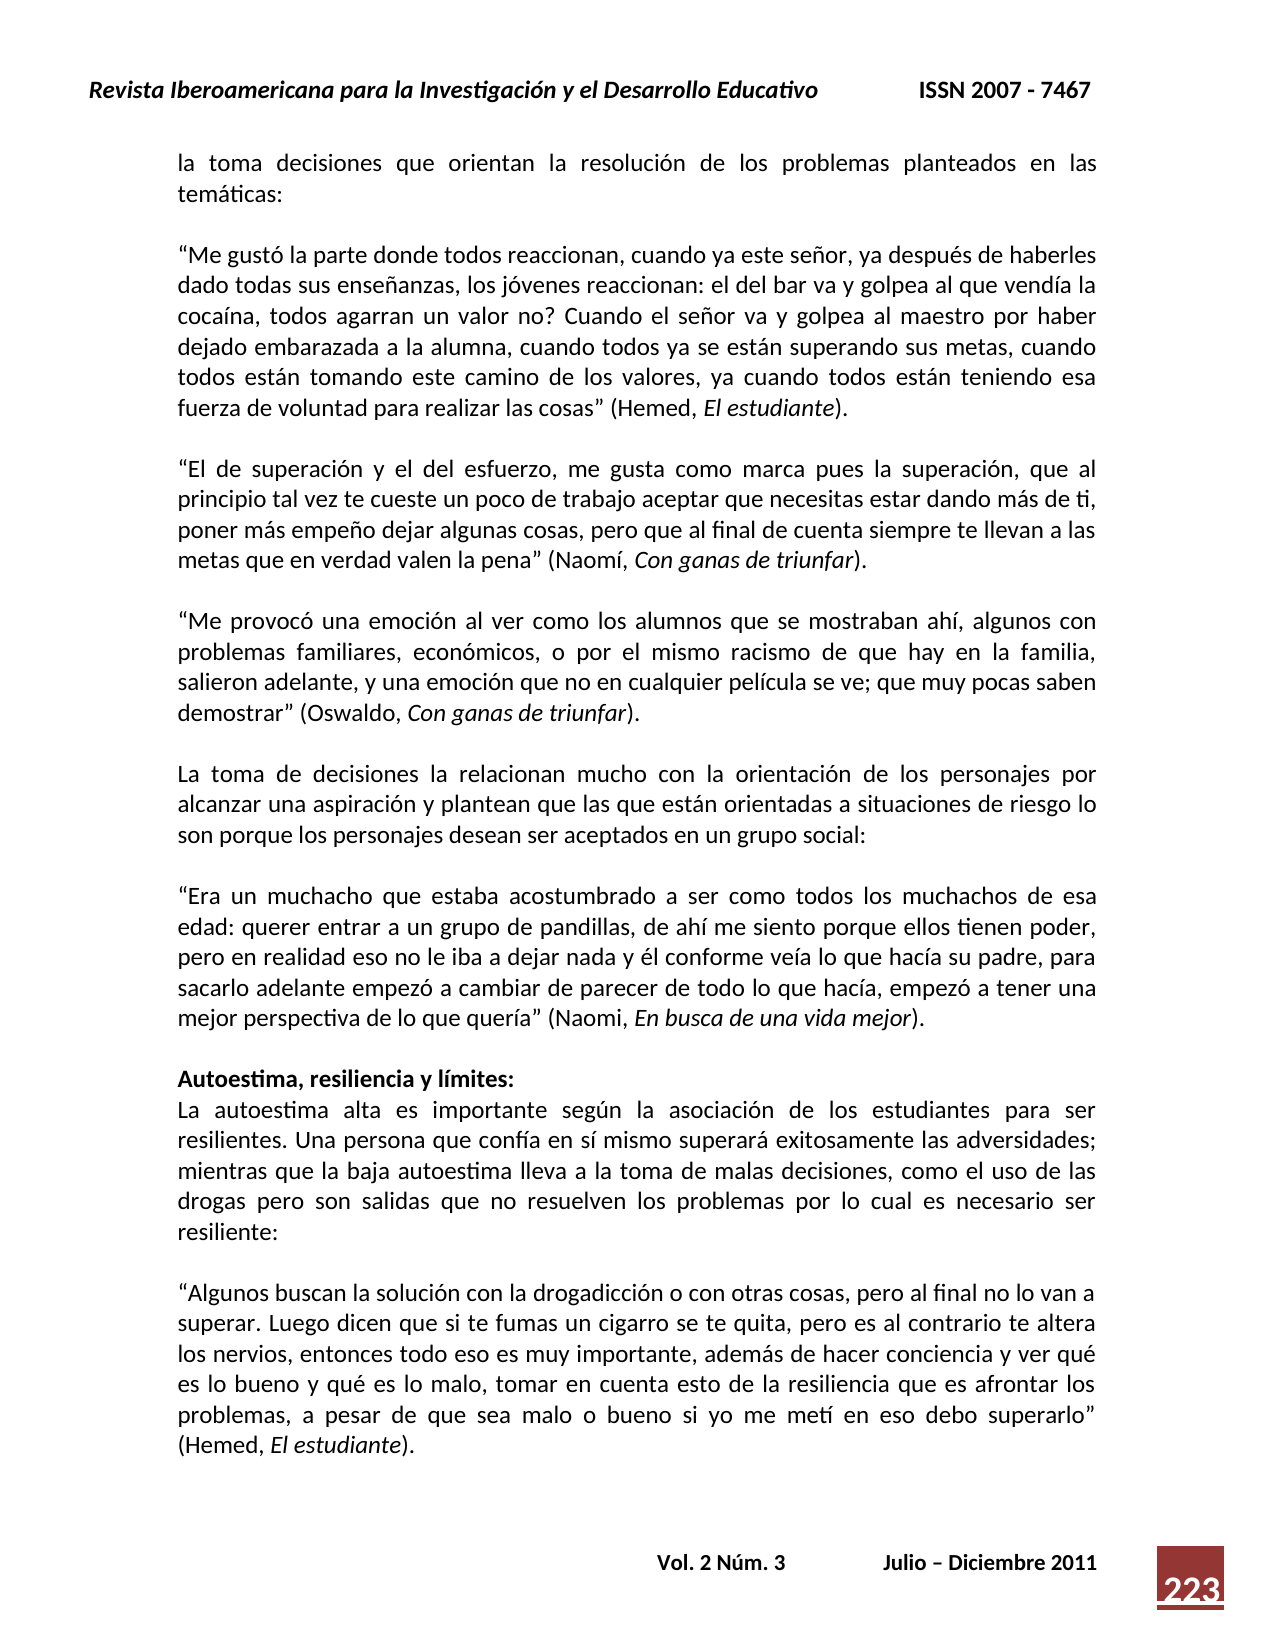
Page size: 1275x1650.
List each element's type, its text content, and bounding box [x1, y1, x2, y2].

text “El de superación y el del esfuerzo, me gusta como marca pues la superación, que al principio tal vez te cueste un poco de trabajo aceptar que necesitas estar dando más de ti, poner más empeño dejar algunas cosas, pero que al final de cuenta siempre te llevan a las metas que en verdad valen la pena” (Naomí, Con ganas de triunfar). [177, 453, 1098, 575]
text “Era un muchacho que estaba acostumbrado a ser como todos los muchachos de esa edad: querer entrar a un grupo de pandillas, de ahí me siento porque ellos tienen poder, pero en realidad eso no le iba a dejar nada y él conforme veía lo que hacía su padre, para sacarlo adelante empezó a cambiar de parecer de todo lo que hacía, empezó a tener una mejor perspectiva de lo que quería” (Naomi, En busca de una vida mejor). [177, 880, 1098, 1033]
text “Me provocó una emoción al ver como los alumnos que se mostraban ahí, algunos con problemas familiares, económicos, o por el mismo racismo de que hay en la familia, salieron adelante, y una emoción que no en cualquier película se ve; que muy pocas saben demostrar” (Oswaldo, Con ganas de triunfar). [177, 605, 1098, 727]
text Autoestima, resiliencia y límites: [177, 1063, 1098, 1094]
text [177, 148, 1098, 209]
text “Algunos buscan la solución con la drogadicción o con otras cosas, pero al final no lo van a superar. Luego dicen que si te fumas un cigarro se te quita, pero es al contrario te altera los nervios, entonces todo eso es muy importante, además de hacer conciencia y ver qué es lo bueno y qué es lo malo, tomar en cuenta esto de la resiliencia que es afrontar los problemas, a pesar de que sea malo o bueno si yo me metí en eso debo superarlo” (Hemed, El estudiante). [177, 1277, 1098, 1460]
text “Me gustó la parte donde todos reaccionan, cuando ya este señor, ya después de haberles dado todas sus enseñanzas, los jóvenes reaccionan: el del bar va y golpea al que vendía la cocaína, todos agarran un valor no? Cuando el señor va y golpea al maestro por haber dejado embarazada a la alumna, cuando todos ya se están superando sus metas, cuando todos están tomando este camino de los valores, ya cuando todos están teniendo esa fuerza de voluntad para realizar las cosas” (Hemed, El estudiante). [177, 239, 1098, 422]
text La toma de decisiones la relacionan mucho con la orientación de los personajes por alcanzar una aspiración y plantean que las que están orientadas a situaciones de riesgo lo son porque los personajes desean ser aceptados en un grupo social: [177, 758, 1098, 849]
text La autoestima alta es importante según la asociación de los estudiantes para ser resilientes. Una persona que confía en sí mismo superará exitosamente las adversidades; mientras que la baja autoestima lleva a la toma de malas decisiones, como el uso de las drogas pero son salidas que no resuelven los problemas por lo cual es necesario ser resiliente: [177, 1094, 1098, 1246]
